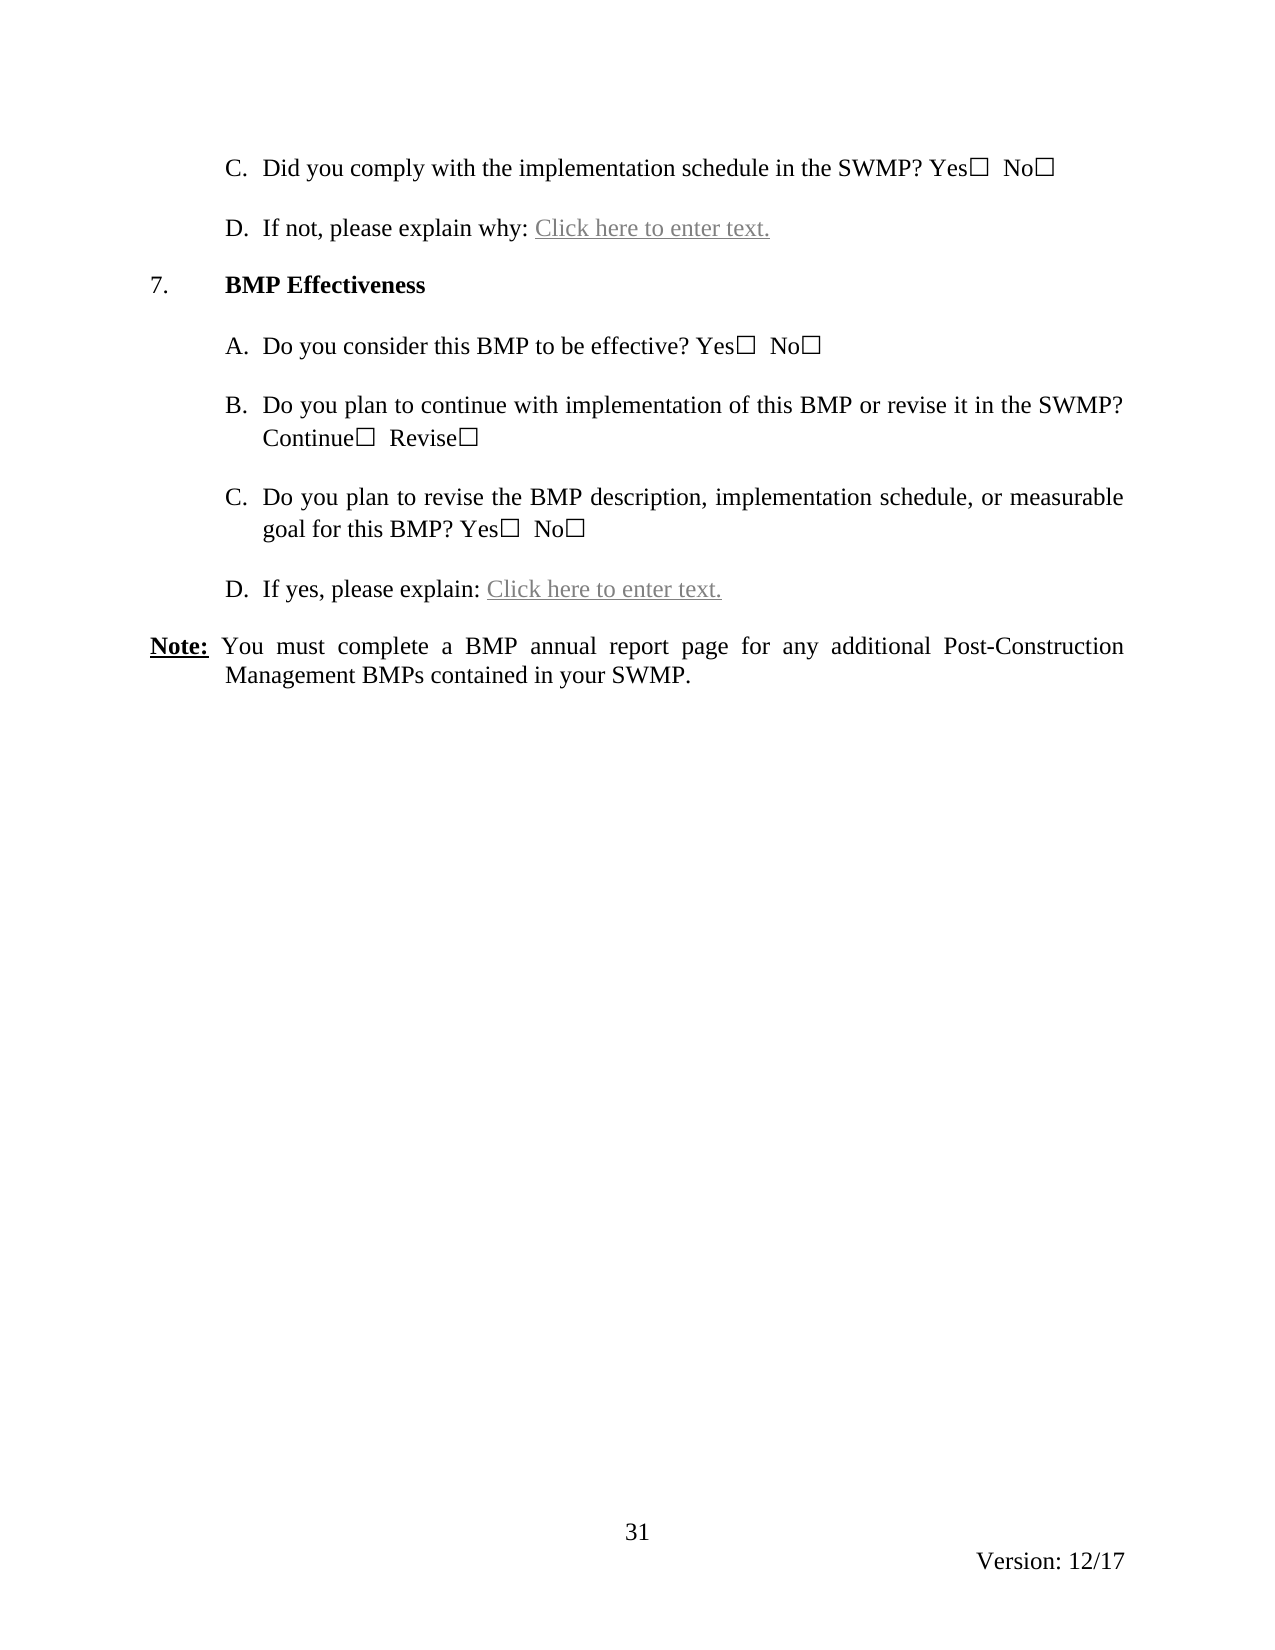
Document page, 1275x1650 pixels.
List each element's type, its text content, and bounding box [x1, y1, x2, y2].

text 7. BMP Effectiveness [150, 270, 1125, 299]
list Did you comply with the implementation schedule in the SWMP? Yes No [225, 150, 1125, 184]
list If yes, please explain: [225, 574, 1125, 602]
list Do you consider this BMP to be effective? Yes No [225, 328, 1125, 362]
list Do you plan to continue with implementation of this BMP or revise it in the SWMP? Continue Revise [225, 391, 1125, 453]
list Do you plan to revise the BMP description, implementation schedule, or measurable goal for this BMP? Yes No [225, 482, 1125, 545]
text Note: You must complete a BMP annual report page for any additional Post-Construction Management BMPs contained in your SWMP. [150, 631, 1125, 689]
list If not, please explain why: [225, 213, 1125, 242]
